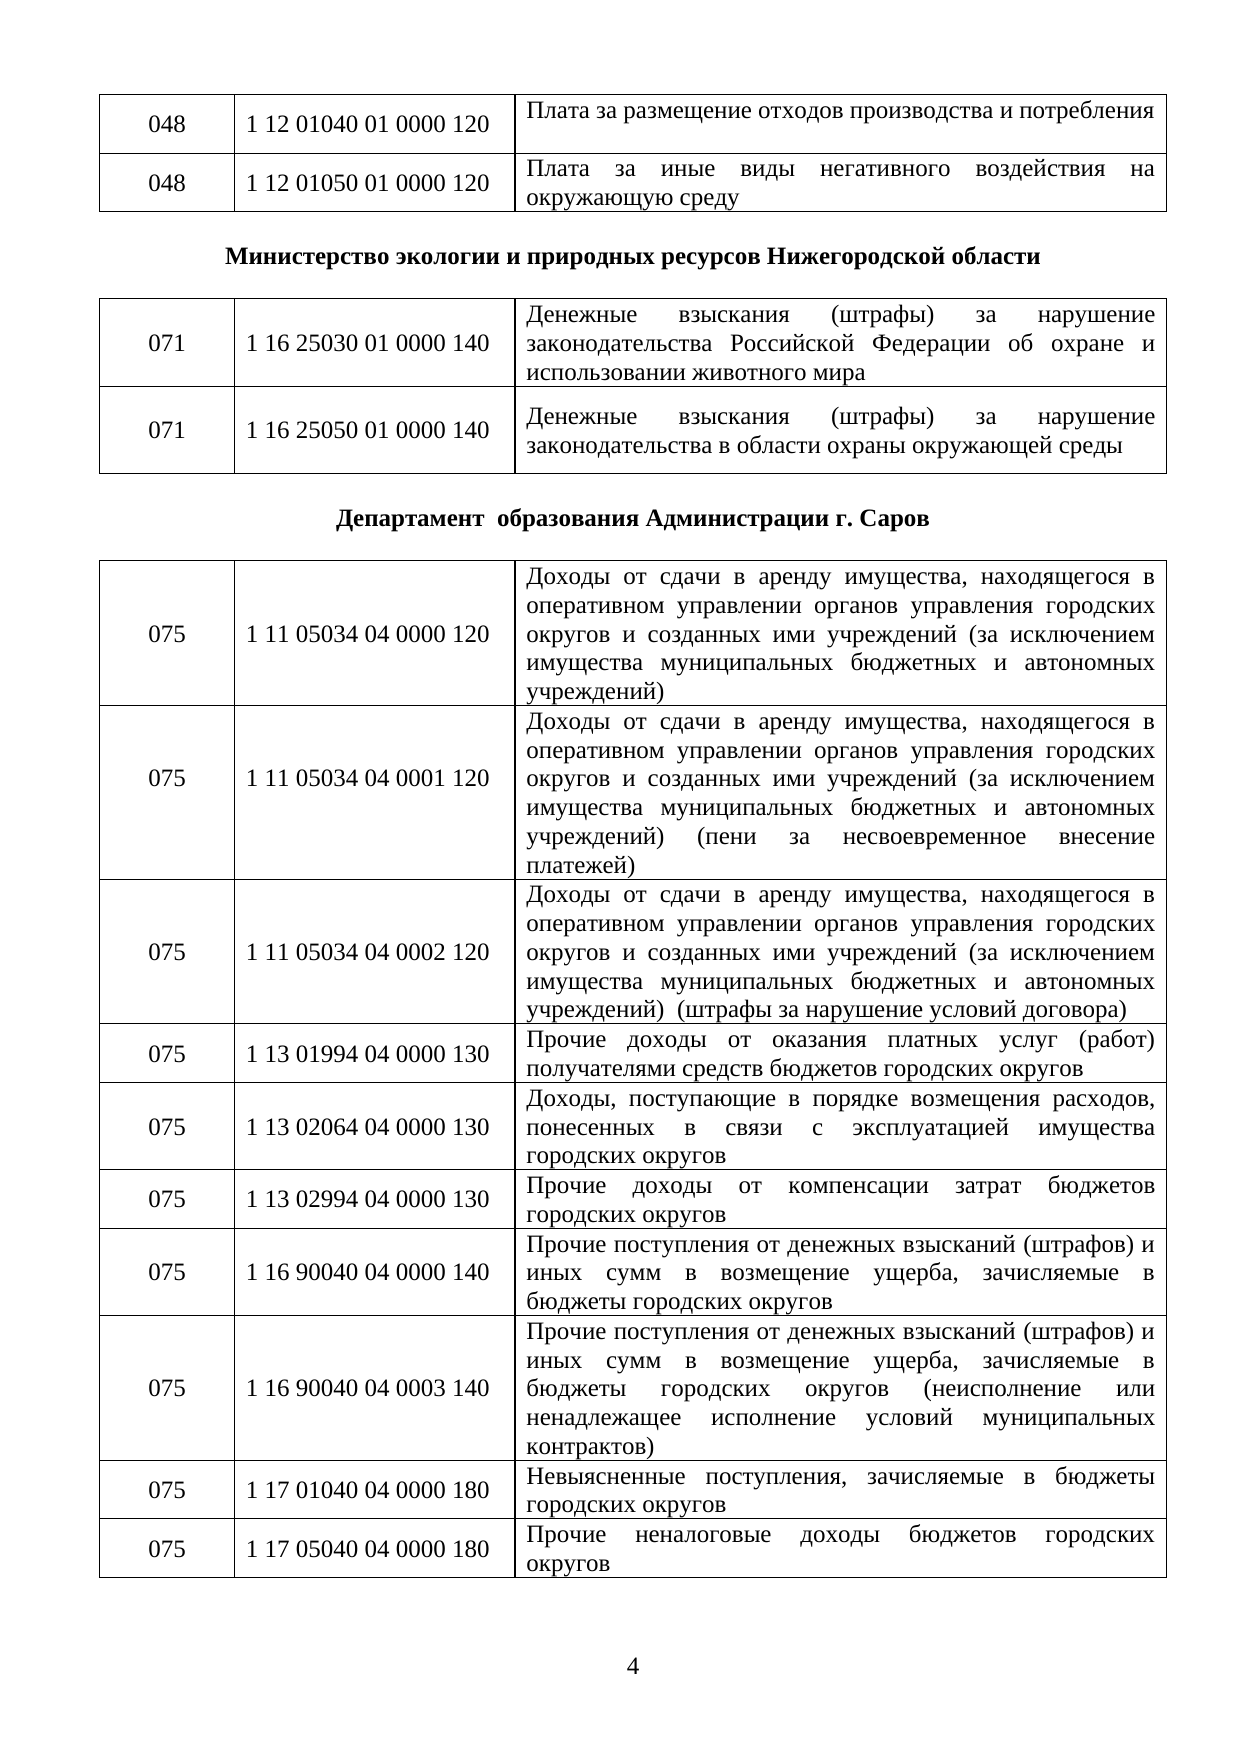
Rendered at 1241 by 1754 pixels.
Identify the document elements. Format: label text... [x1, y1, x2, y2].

table_cell 1 11 05034 04 0001 120 [235, 706, 514, 878]
table_cell 1 13 02994 04 0000 130 [235, 1170, 514, 1228]
table_cell Доходы от сдачи в аренду имущества, находящегося в оперативном управлении органов управления городских округов и созданных ими учреждений (за исключением имущества муниципальных бюджетных и автономных учреждений) (штрафы за нарушение условий договора) [516, 880, 1166, 1023]
table_cell Прочие доходы от компенсации затрат бюджетов городских округов [516, 1170, 1166, 1228]
table_cell Доходы от сдачи в аренду имущества, находящегося в оперативном управлении органов управления городских округов и созданных ими учреждений (за исключением имущества муниципальных бюджетных и автономных учреждений) [516, 561, 1166, 705]
table_cell 075 [100, 561, 234, 705]
table_cell 1 16 25030 01 0000 140 [235, 299, 514, 386]
table_cell 075 [100, 1461, 234, 1518]
table_cell 1 17 01040 04 0000 180 [235, 1461, 514, 1518]
table_cell Плата за размещение отходов производства и потребления [516, 95, 1166, 152]
table_cell 1 11 05034 04 0002 120 [235, 880, 514, 1023]
table_cell 071 [100, 299, 234, 386]
table_cell 048 [100, 154, 234, 211]
table_cell Невыясненные поступления, зачисляемые в бюджеты городских округов [516, 1461, 1166, 1518]
table_cell 1 11 05034 04 0000 120 [235, 561, 514, 705]
table_cell Департамент образования Администрации г. Саров [99, 474, 1167, 560]
table_cell 071 [100, 387, 234, 473]
table_cell 1 16 90040 04 0003 140 [235, 1316, 514, 1460]
table_cell Доходы, поступающие в порядке возмещения расходов, понесенных в связи с эксплуатацией имущества городских округов [516, 1083, 1166, 1169]
table_cell 075 [100, 1229, 234, 1315]
table_cell 1 17 05040 04 0000 180 [235, 1519, 514, 1577]
table_cell 1 16 90040 04 0000 140 [235, 1229, 514, 1315]
table_cell Прочие неналоговые доходы бюджетов городских округов [516, 1519, 1166, 1577]
table_cell 075 [100, 706, 234, 878]
table_cell 075 [100, 1024, 234, 1082]
table_cell 075 [100, 1519, 234, 1577]
table_cell 1 12 01040 01 0000 120 [235, 95, 514, 152]
table_cell Доходы от сдачи в аренду имущества, находящегося в оперативном управлении органов управления городских округов и созданных ими учреждений (за исключением имущества муниципальных бюджетных и автономных учреждений) (пени за несвоевременное внесение платежей) [516, 706, 1166, 878]
table_cell 075 [100, 1083, 234, 1169]
table_cell Денежные взыскания (штрафы) за нарушение законодательства в области охраны окружающей среды [516, 387, 1166, 473]
table_cell 075 [100, 1170, 234, 1228]
table_cell 048 [100, 95, 234, 152]
table_cell 075 [100, 1316, 234, 1460]
table_cell 1 13 02064 04 0000 130 [235, 1083, 514, 1169]
table_cell 1 12 01050 01 0000 120 [235, 154, 514, 211]
table_cell 075 [100, 880, 234, 1023]
table_cell Плата за иные виды негативного воздействия на окружающую среду [516, 154, 1166, 211]
table_cell Прочие поступления от денежных взысканий (штрафов) и иных сумм в возмещение ущерба, зачисляемые в бюджеты городских округов [516, 1229, 1166, 1315]
table_cell 1 13 01994 04 0000 130 [235, 1024, 514, 1082]
table_cell Прочие поступления от денежных взысканий (штрафов) и иных сумм в возмещение ущерба, зачисляемые в бюджеты городских округов (неисполнение или ненадлежащее исполнение условий муниципальных контрактов) [516, 1316, 1166, 1460]
table_cell Прочие доходы от оказания платных услуг (работ) получателями средств бюджетов городских округов [516, 1024, 1166, 1082]
table_cell Министерство экологии и природных ресурсов Нижегородской области [99, 212, 1167, 298]
table_cell 1 16 25050 01 0000 140 [235, 387, 514, 473]
table_cell Денежные взыскания (штрафы) за нарушение законодательства Российской Федерации об охране и использовании животного мира [516, 299, 1166, 386]
